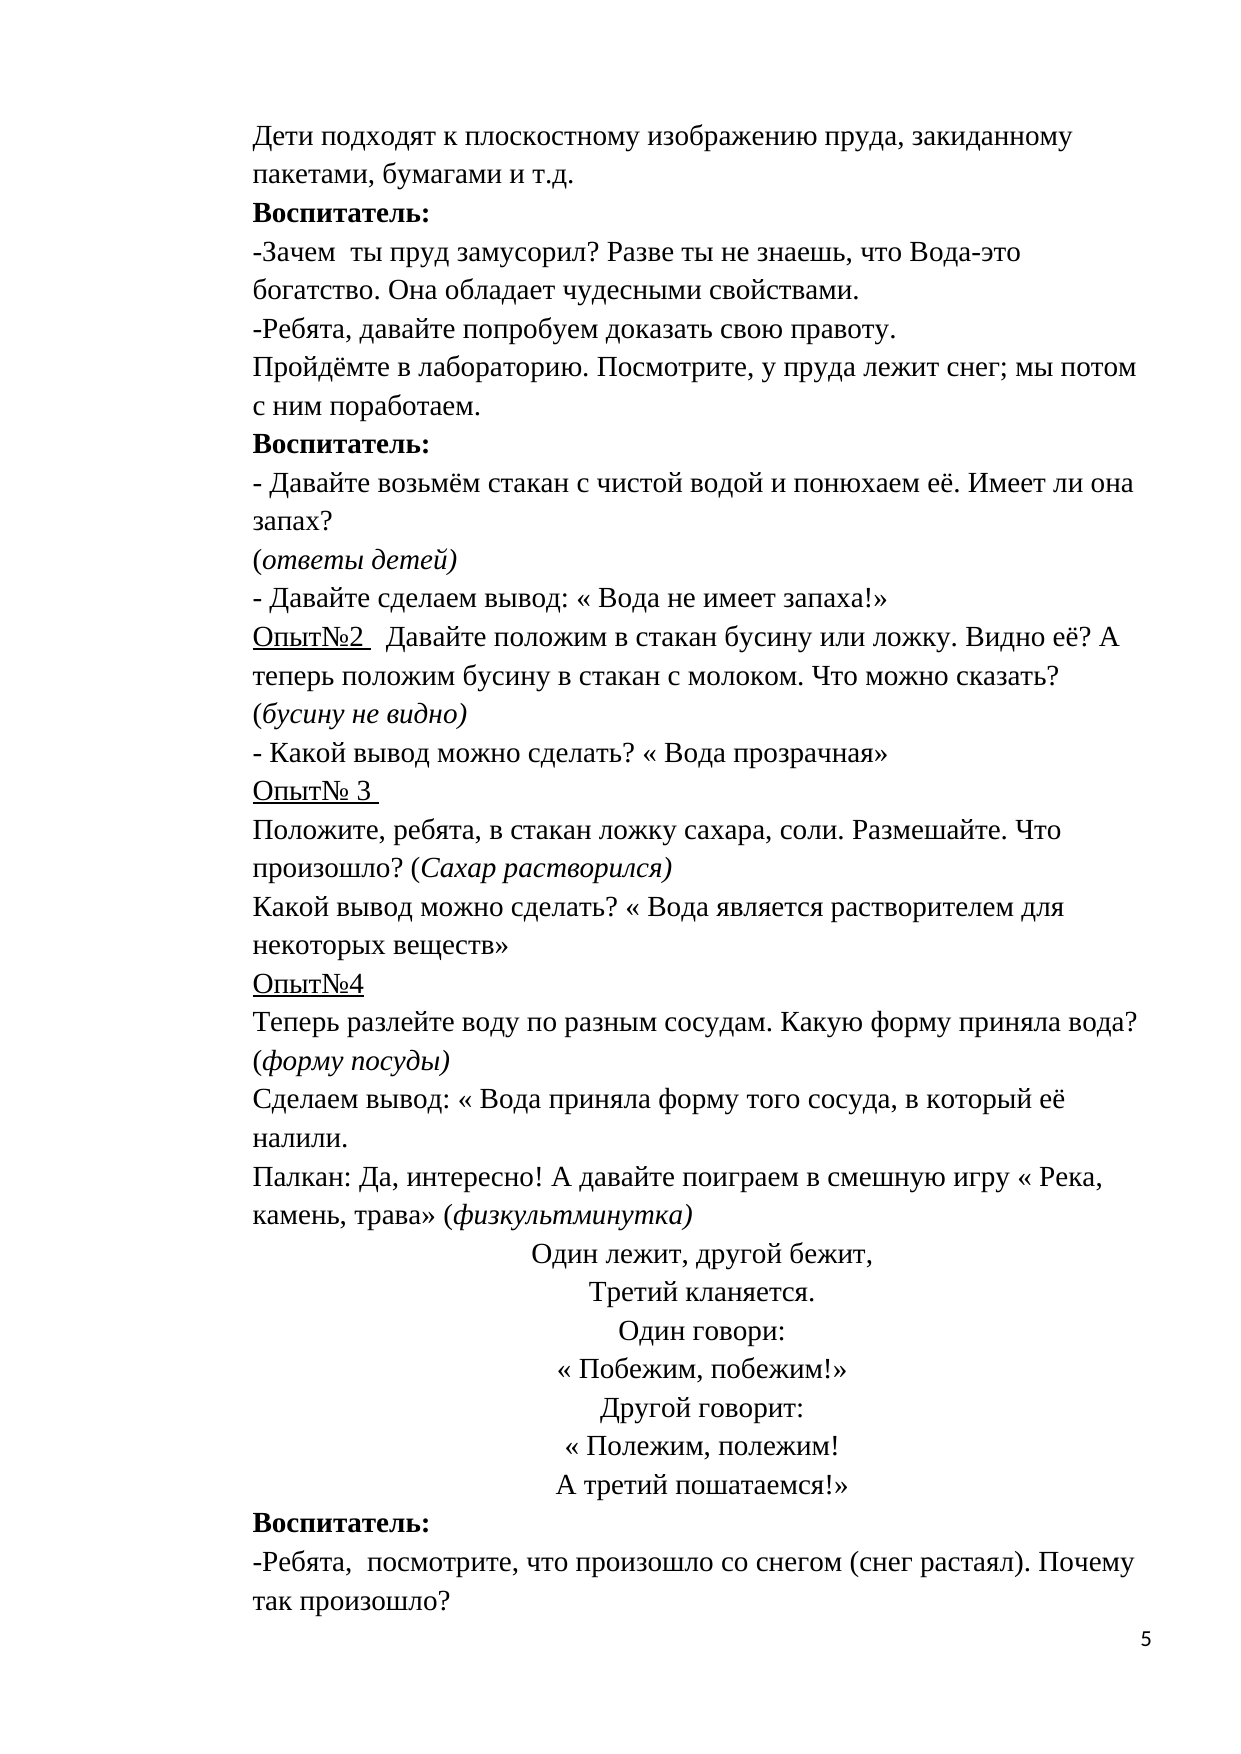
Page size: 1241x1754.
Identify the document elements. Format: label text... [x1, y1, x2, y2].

text « Побежим, побежим!» [252, 1351, 1152, 1385]
text Теперь разлейте воду по разным сосудам. Какую форму приняла вода? (форму посуды) [252, 1004, 1152, 1077]
text (ответы детей) [252, 542, 1152, 576]
text « Полежим, полежим! [252, 1428, 1152, 1462]
text Опыт№4 [252, 966, 1152, 999]
text Воспитатель: [252, 1506, 1152, 1539]
text Какой вывод можно сделать? « Вода является растворителем для некоторых веществ» [252, 889, 1152, 961]
text Третий кланяется. [252, 1274, 1152, 1308]
text -Ребята, посмотрите, что произошло со снегом (снег растаял). Почему так произошло? [252, 1544, 1152, 1616]
text - Какой вывод можно сделать? « Вода прозрачная» [252, 735, 1152, 768]
text -Ребята, давайте попробуем доказать свою правоту. [252, 311, 1152, 344]
text А третий пошатаемся!» [252, 1467, 1152, 1501]
text Один говори: [252, 1313, 1152, 1346]
text Воспитатель: [252, 195, 1152, 229]
text Воспитатель: [252, 426, 1152, 460]
text Один лежит, другой бежит, [252, 1236, 1152, 1269]
text Другой говорит: [252, 1390, 1152, 1423]
text Сделаем вывод: « Вода приняла форму того сосуда, в который её налили. [252, 1082, 1152, 1154]
text - Давайте сделаем вывод: « Вода не имеет запаха!» [252, 581, 1152, 614]
text Положите, ребята, в стакан ложку сахара, соли. Размешайте. Что произошло? (Сахар растворился) [252, 812, 1152, 884]
text -Зачем ты пруд замусорил? Разве ты не знаешь, что Вода-это богатство. Она обладает чудесными свойствами. [252, 234, 1152, 306]
text Опыт№2 Давайте положим в стакан бусину или ложку. Видно её? А теперь положим бусину в стакан с молоком. Что можно сказать? (бусину не видно) [252, 619, 1152, 730]
text Палкан: Да, интересно! А давайте поиграем в смешную игру « Река, камень, трава» (физкультминутка) [252, 1159, 1152, 1231]
text Пройдёмте в лабораторию. Посмотрите, у пруда лежит снег; мы потом с ним поработаем. [252, 349, 1152, 421]
text Опыт№ 3 [252, 773, 1152, 807]
text Дети подходят к плоскостному изображению пруда, закиданному пакетами, бумагами и т.д. [252, 118, 1152, 190]
text - Давайте возьмём стакан с чистой водой и понюхаем её. Имеет ли она запах? [252, 465, 1152, 537]
